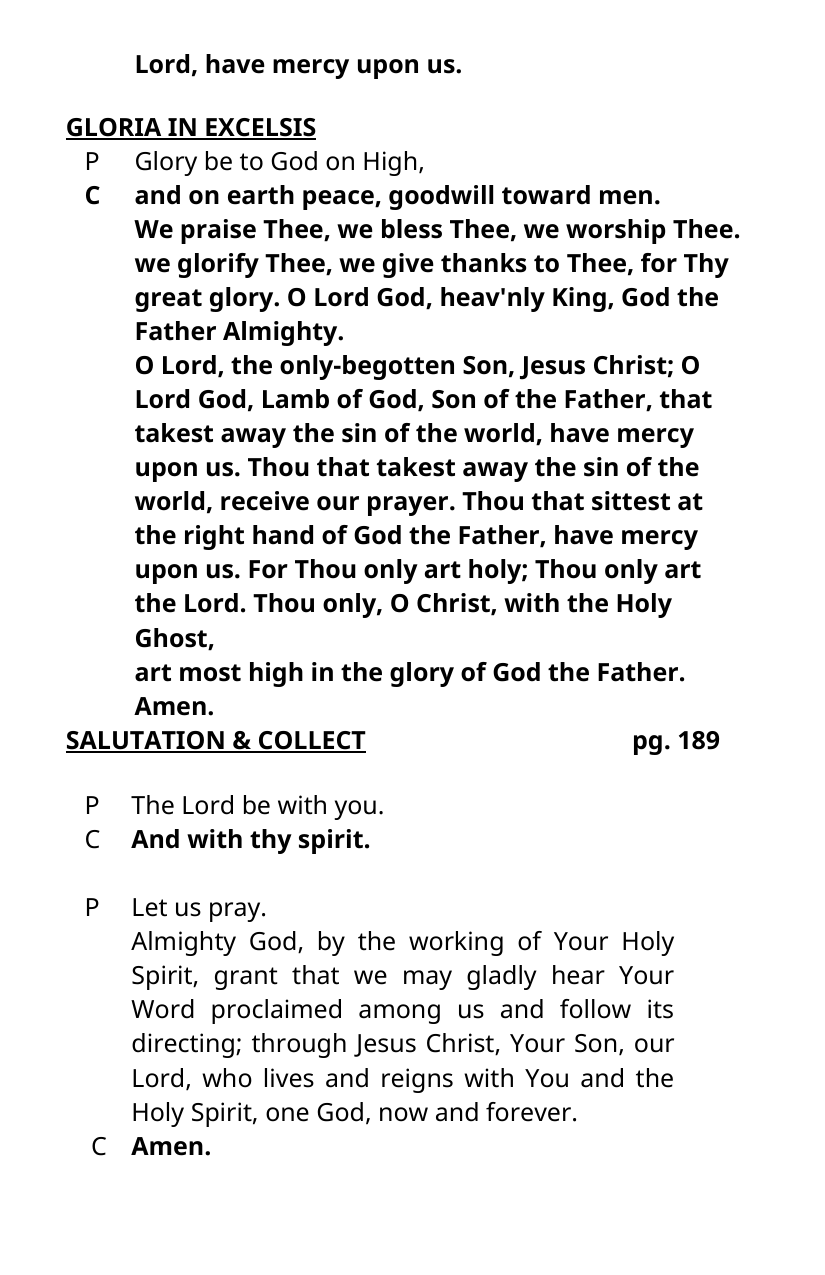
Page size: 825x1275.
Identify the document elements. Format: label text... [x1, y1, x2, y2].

text Almighty God, by the working of Your Holy Spirit, grant that we may gladly hear Your Word proclaimed among us and follow its directing; through Jesus Christ, Your Son, our Lord, who lives and reigns with You and the Holy Spirit, one God, now and forever. [84, 924, 675, 1128]
text C Amen. [84, 1128, 675, 1162]
text P Glory be to God on High, [84, 143, 750, 177]
text O Lord, the only-begotten Son, Jesus Christ; O Lord God, Lamb of God, Son of the Father, that takest away the sin of the world, have mercy upon us. Thou that takest away the sin of the world, receive our prayer. Thou that sittest at the right hand of God the Father, have mercy upon us. For Thou only art holy; Thou only art the Lord. Thou only, O Christ, with the Holy Ghost, [134, 348, 750, 654]
text P The Lord be with you. [84, 788, 675, 822]
text Lord, have mercy upon us. [134, 47, 750, 81]
text GLORIA IN EXCELSIS PG. 187 [66, 109, 750, 143]
text art most high in the glory of God the Father. Amen. [134, 654, 750, 722]
text C And with thy spirit. [84, 822, 675, 856]
text P Let us pray. [84, 890, 675, 924]
text we glorify Thee, we give thanks to Thee, for Thy great glory. O Lord God, heav'nly King, God the Father Almighty. [134, 246, 750, 348]
text C and on earth peace, goodwill toward men. [84, 177, 750, 211]
text SALUTATION & COLLECT pg. 189 [66, 722, 750, 756]
text We praise Thee, we bless Thee, we worship Thee. [134, 211, 750, 246]
